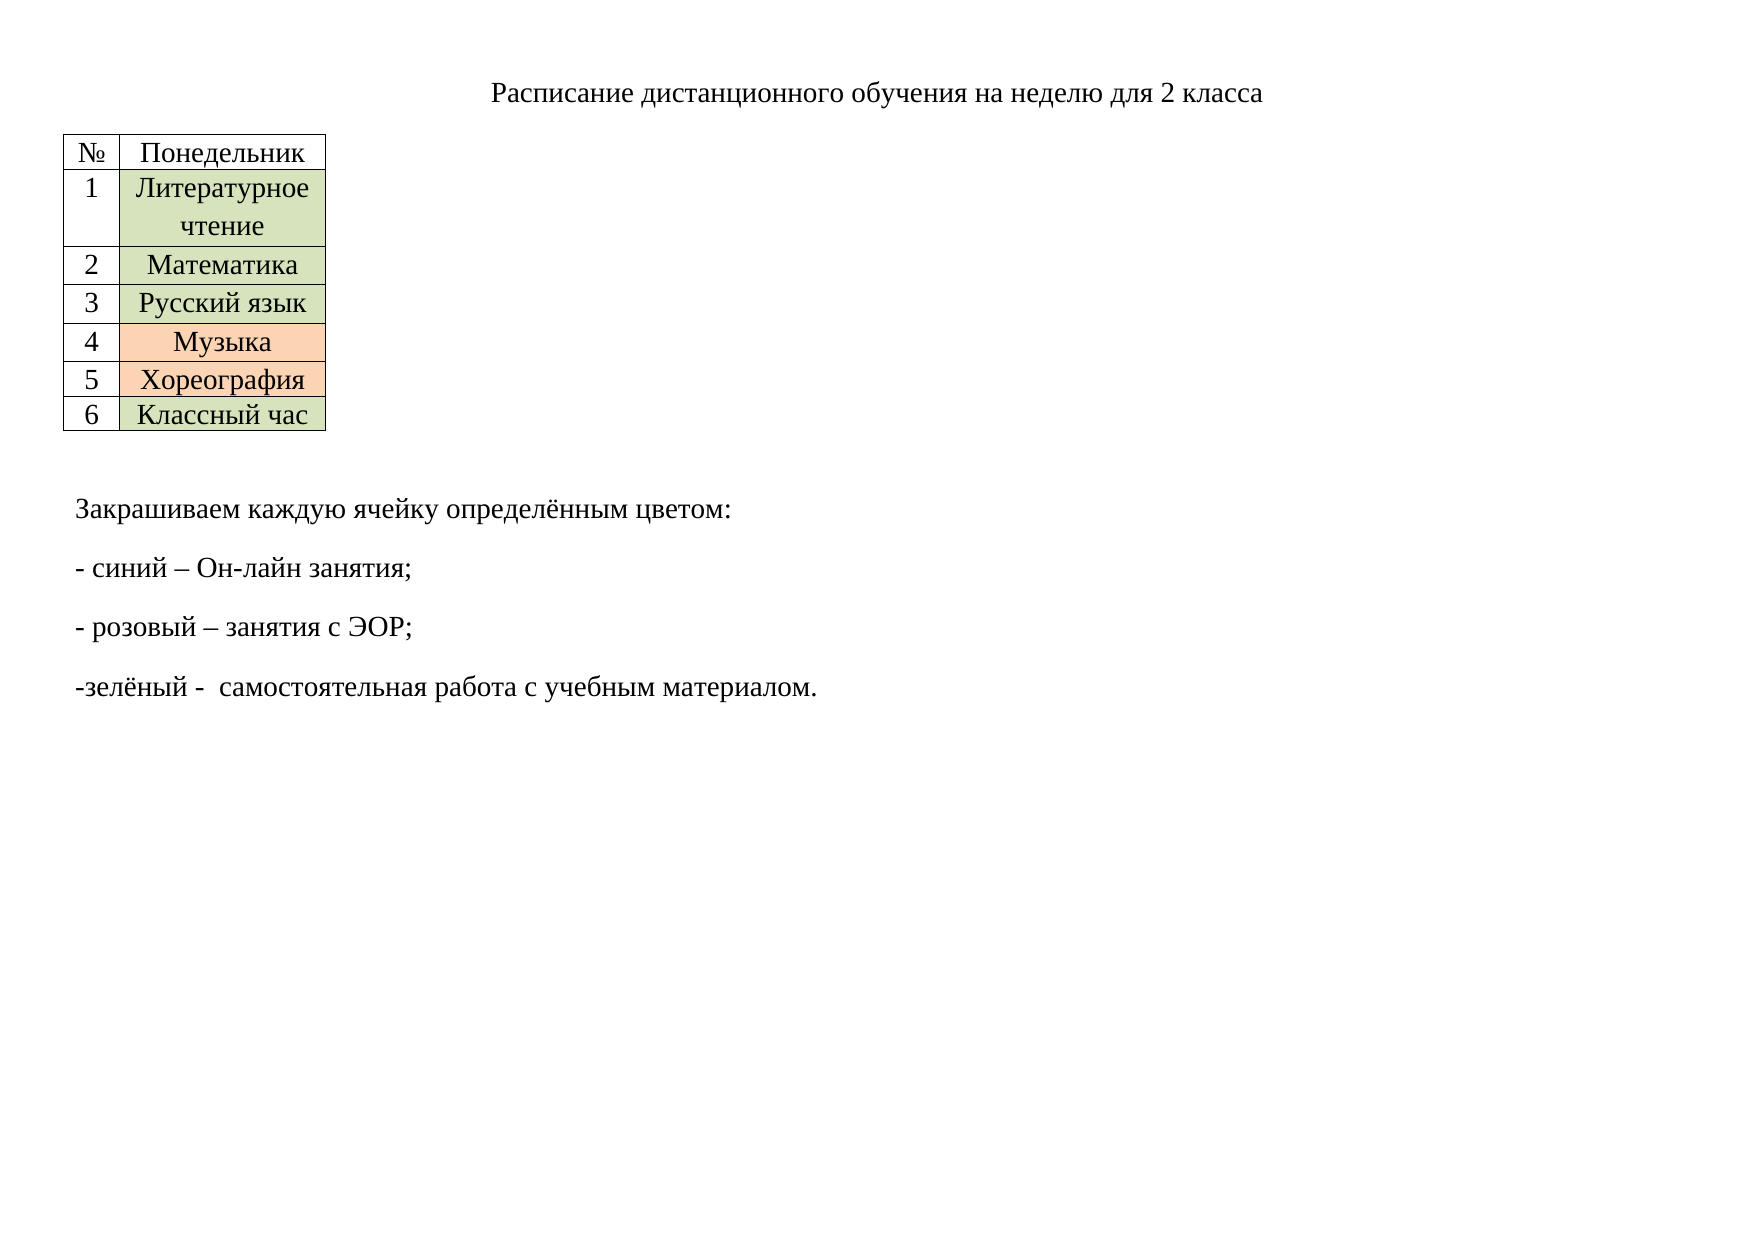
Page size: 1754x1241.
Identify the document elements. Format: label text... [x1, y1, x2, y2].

table_cell Музыка [120, 324, 325, 361]
table_cell 6 [64, 397, 119, 430]
text - синий – Он-лайн занятия; [75, 550, 1679, 584]
text Расписание дистанционного обучения на неделю для 2 класса [75, 75, 1679, 108]
text - розовый – занятия с ЭОР; [75, 609, 1679, 643]
text Закрашиваем каждую ячейку определённым цветом: [75, 491, 1679, 524]
table_cell Литературное чтение [120, 170, 325, 246]
table_cell 1 [64, 170, 119, 246]
table_cell Классный час [120, 397, 325, 430]
table_cell 3 [64, 285, 119, 323]
table_cell 2 [64, 247, 119, 284]
table_cell Русский язык [120, 285, 325, 323]
table_cell 5 [64, 362, 119, 396]
table_header № [64, 135, 119, 169]
table_cell Хореография [120, 362, 325, 396]
table_cell 4 [64, 324, 119, 361]
table_header Понедельник [120, 135, 325, 169]
table_cell Математика [120, 247, 325, 284]
text -зелёный - самостоятельная работа с учебным материалом. [75, 669, 1679, 702]
